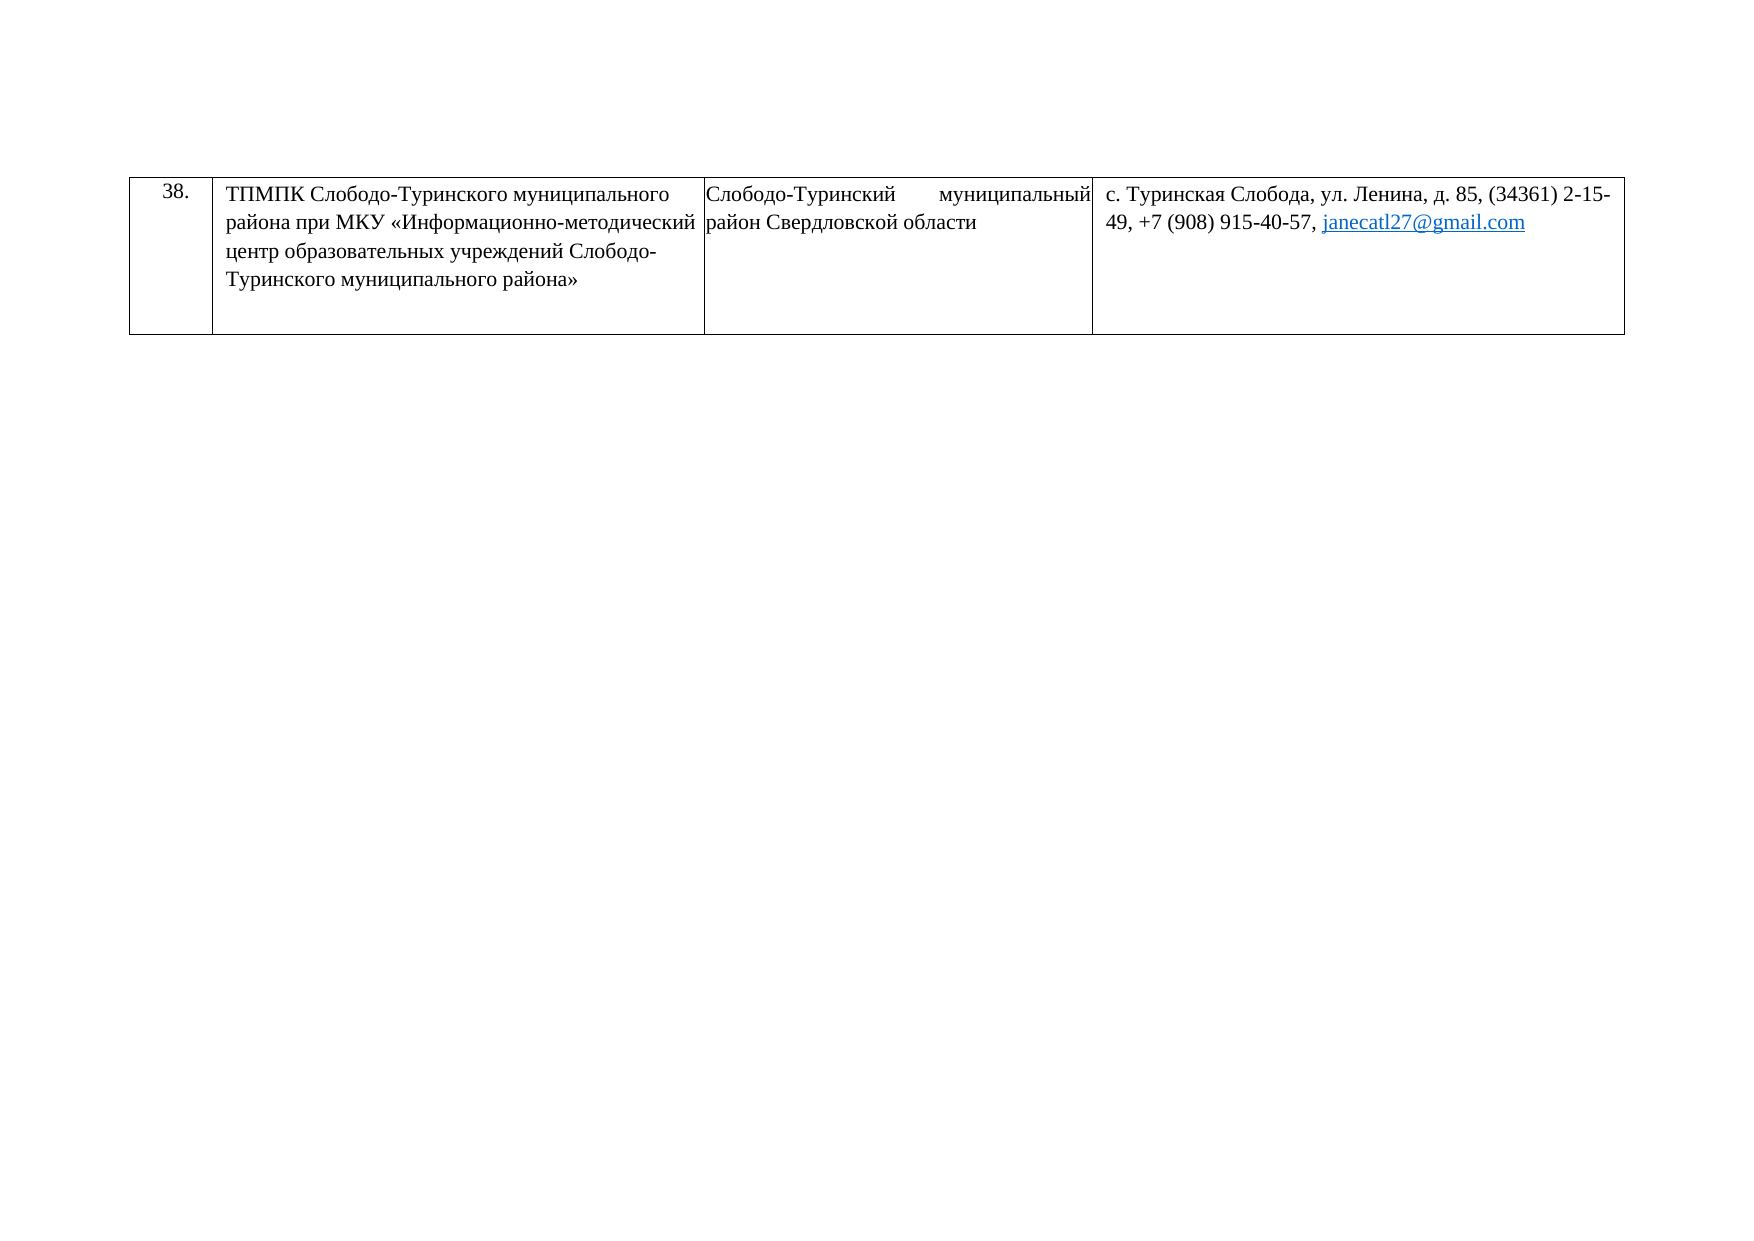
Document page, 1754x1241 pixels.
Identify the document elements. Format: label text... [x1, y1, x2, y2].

table_cell Слободо-Туринский муниципальный район Свердловской области [705, 178, 1092, 334]
table_cell ТПМПК Слободо-Туринского муниципального района при МКУ «Информационно-методический центр образовательных учреждений Слободо- Туринского муниципального района» [213, 178, 704, 334]
table_cell 38. [130, 178, 212, 334]
table_cell с. Туринская Слобода, ул. Ленина, д. 85, (34361) 2-15-49, +7 (908) 915-40-57, janecatl27@gmail.com [1093, 178, 1624, 334]
